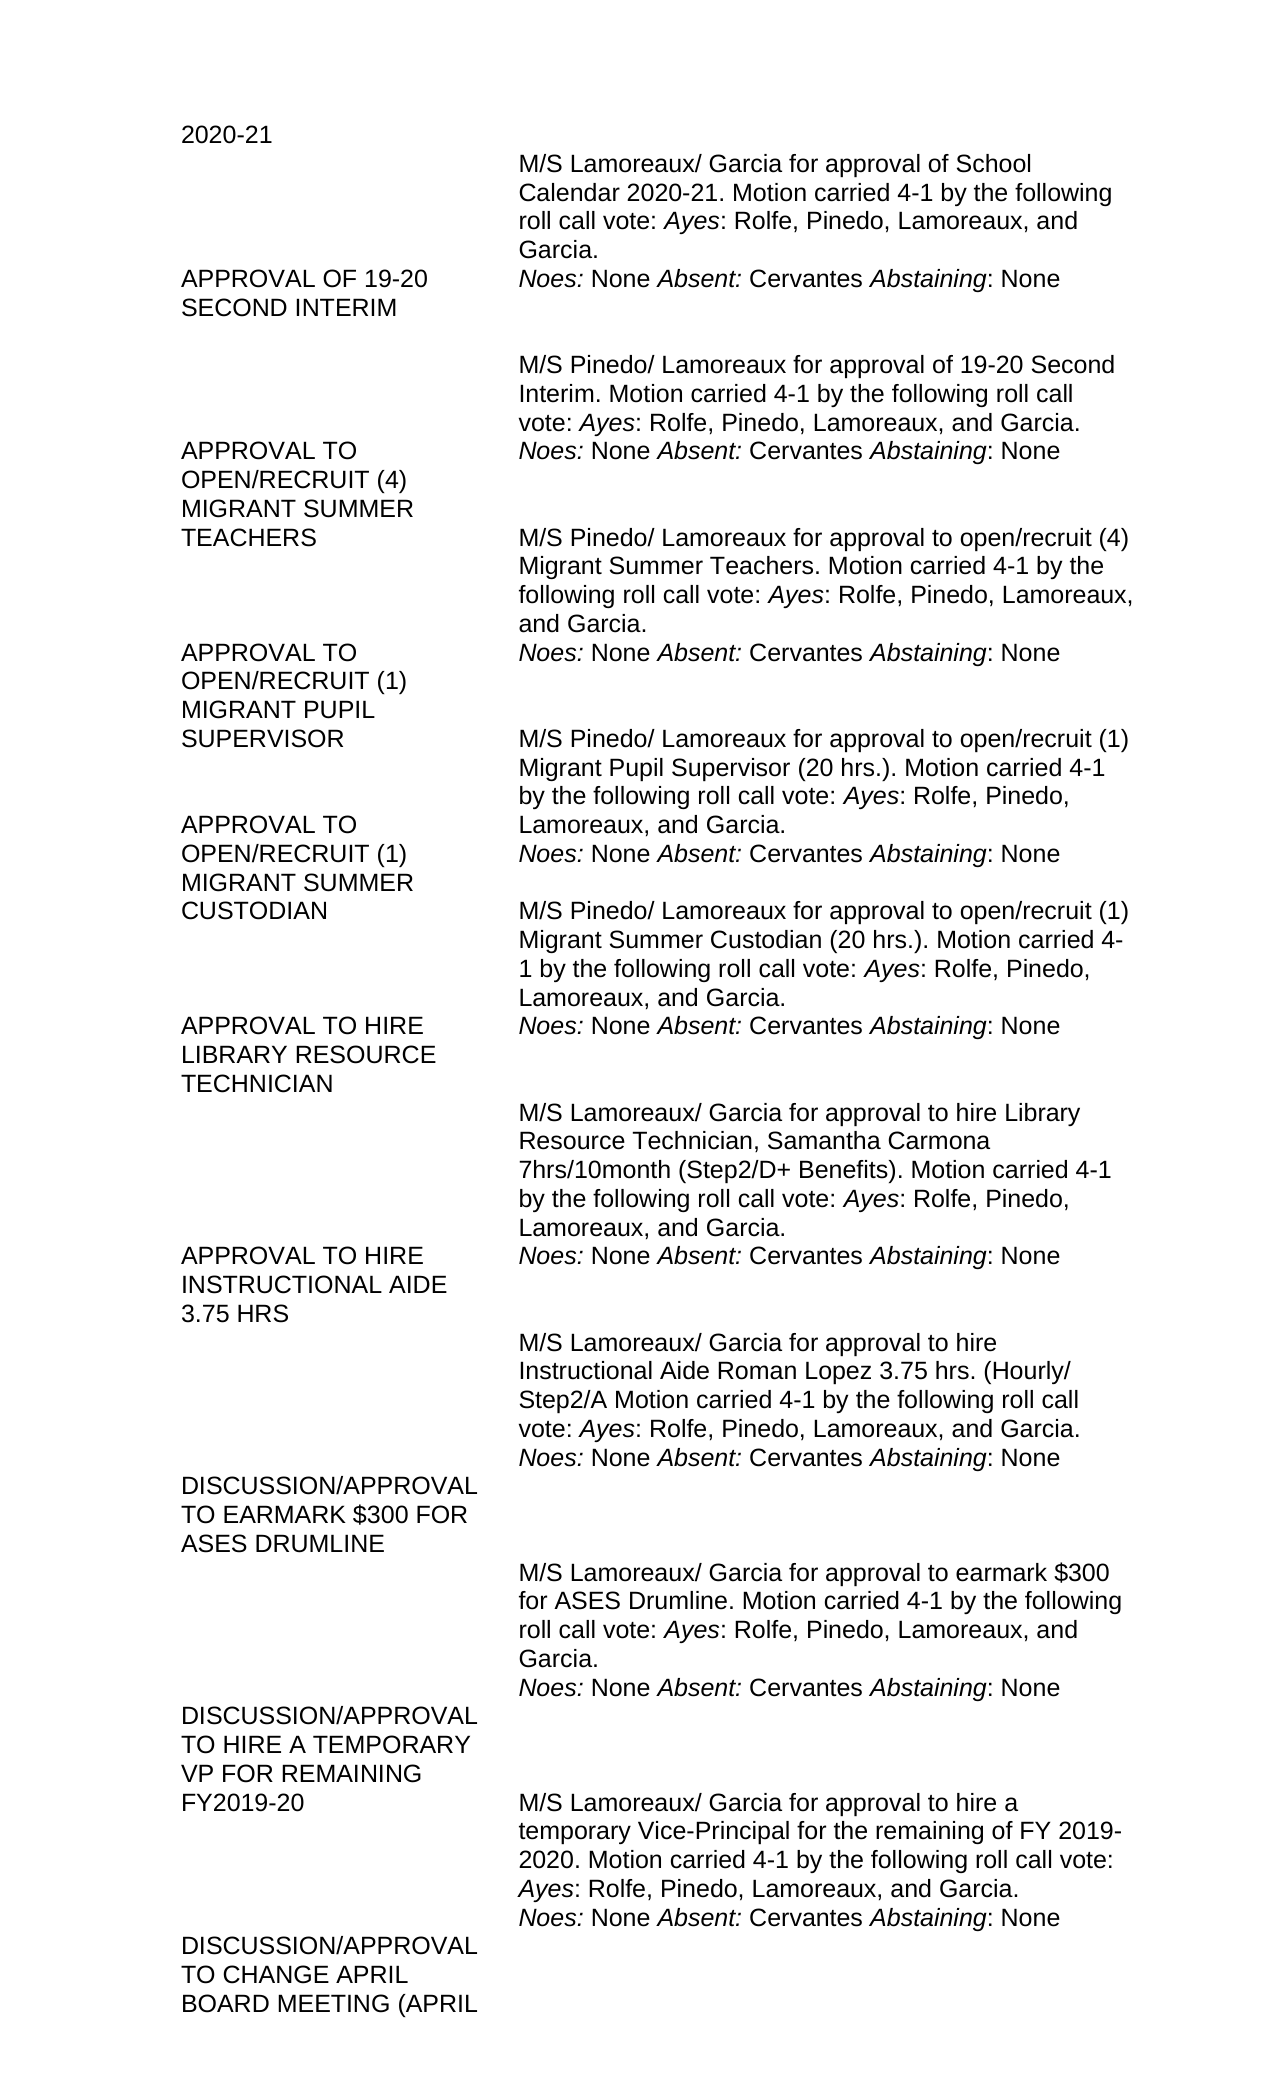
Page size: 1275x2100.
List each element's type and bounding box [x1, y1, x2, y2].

table_cell [507, 120, 1146, 2017]
table_cell [170, 120, 507, 2017]
